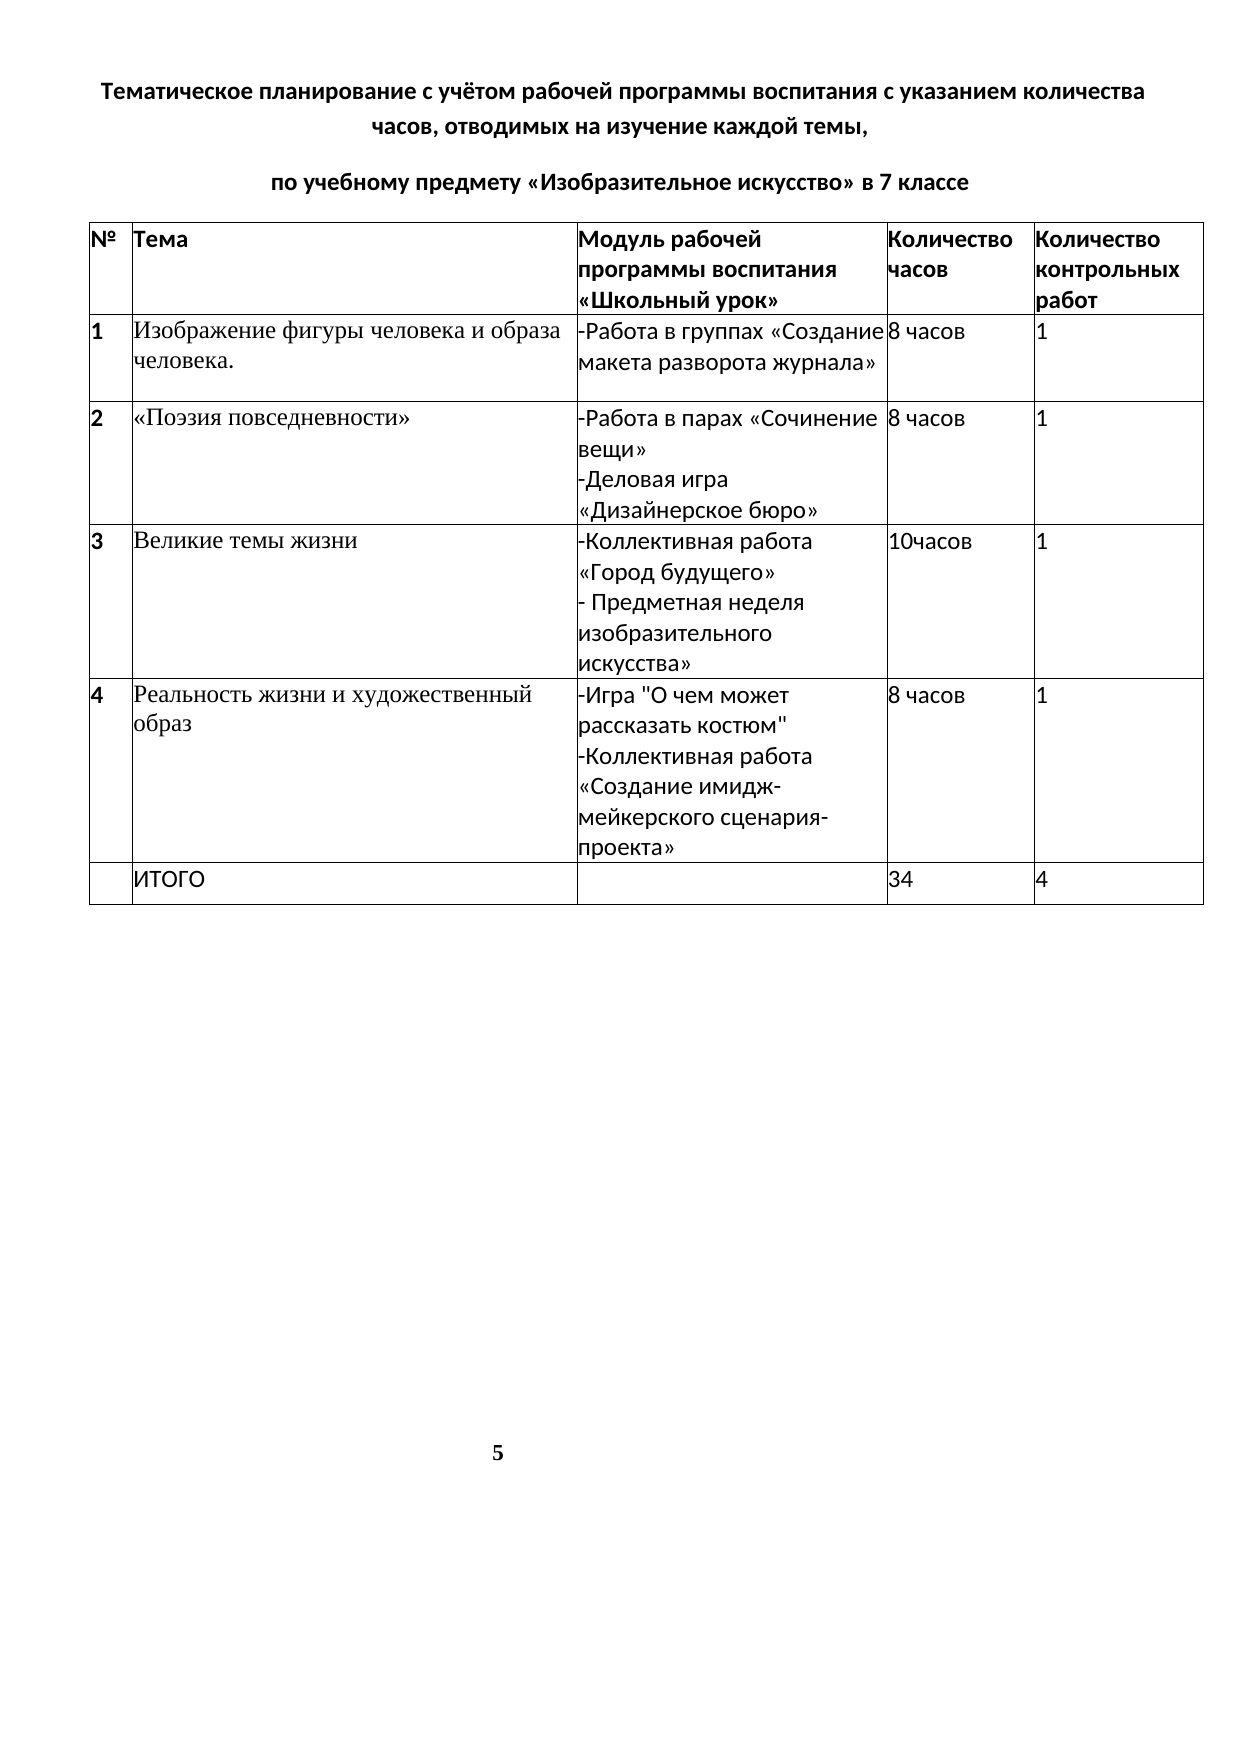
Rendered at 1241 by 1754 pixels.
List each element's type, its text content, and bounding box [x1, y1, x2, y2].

table_cell -Работа в парах «Сочинение вещи» -Деловая игра «Дизайнерское бюро» [647, 402, 887, 524]
table_cell 8 часов [888, 679, 1034, 862]
table_cell 2 [90, 402, 132, 524]
table_header Модуль рабочей программы воспитания «Школьный урок» [578, 223, 887, 314]
table_cell 1 [1035, 525, 1203, 678]
text по учебному предмету «Изобразительное искусство» в 7 классе [75, 166, 1165, 196]
table_cell -Игра "О чем может рассказать костюм" -Коллективная работа «Создание имидж-мейкерского сценария-проекта» [578, 679, 887, 862]
table_cell 1 [1035, 315, 1203, 401]
table_header Количество часов [888, 223, 1034, 314]
table_header Тема [133, 223, 577, 314]
table_header Количество контрольных работ [1035, 223, 1203, 314]
table_cell 8 часов [888, 315, 1034, 401]
table_cell 8 часов [888, 402, 1034, 524]
table_cell 34 [888, 863, 1034, 904]
table_cell 3 [90, 525, 132, 678]
table_cell ИТОГО [133, 863, 577, 904]
table_cell [578, 863, 887, 904]
table_cell 4 [90, 679, 132, 862]
table_cell Великие темы жизни [133, 525, 577, 678]
table_cell 4 [1035, 863, 1203, 904]
table_cell -Коллективная работа «Город будущего» - Предметная неделя изобразительного искусства» [578, 525, 887, 678]
table_cell 10часов [888, 525, 1034, 678]
table_header № [90, 223, 132, 314]
text 5 [75, 1439, 1165, 1465]
table_cell 1 [1035, 402, 1203, 524]
table_cell [90, 863, 132, 904]
table_cell Изображение фигуры человека и образа человека. [133, 315, 577, 401]
table_cell -Работа в группах «Создание макета разворота журнала» [578, 315, 887, 401]
table_cell 1 [90, 315, 132, 401]
table_cell 1 [1035, 679, 1203, 862]
text Тематическое планирование с учётом рабочей программы воспитания с указанием количества часов, отводимых на изучение каждой темы, [75, 75, 1165, 141]
table_cell «Поэзия повседневности» [133, 402, 577, 524]
table_cell Реальность жизни и художественный образ [133, 679, 577, 862]
